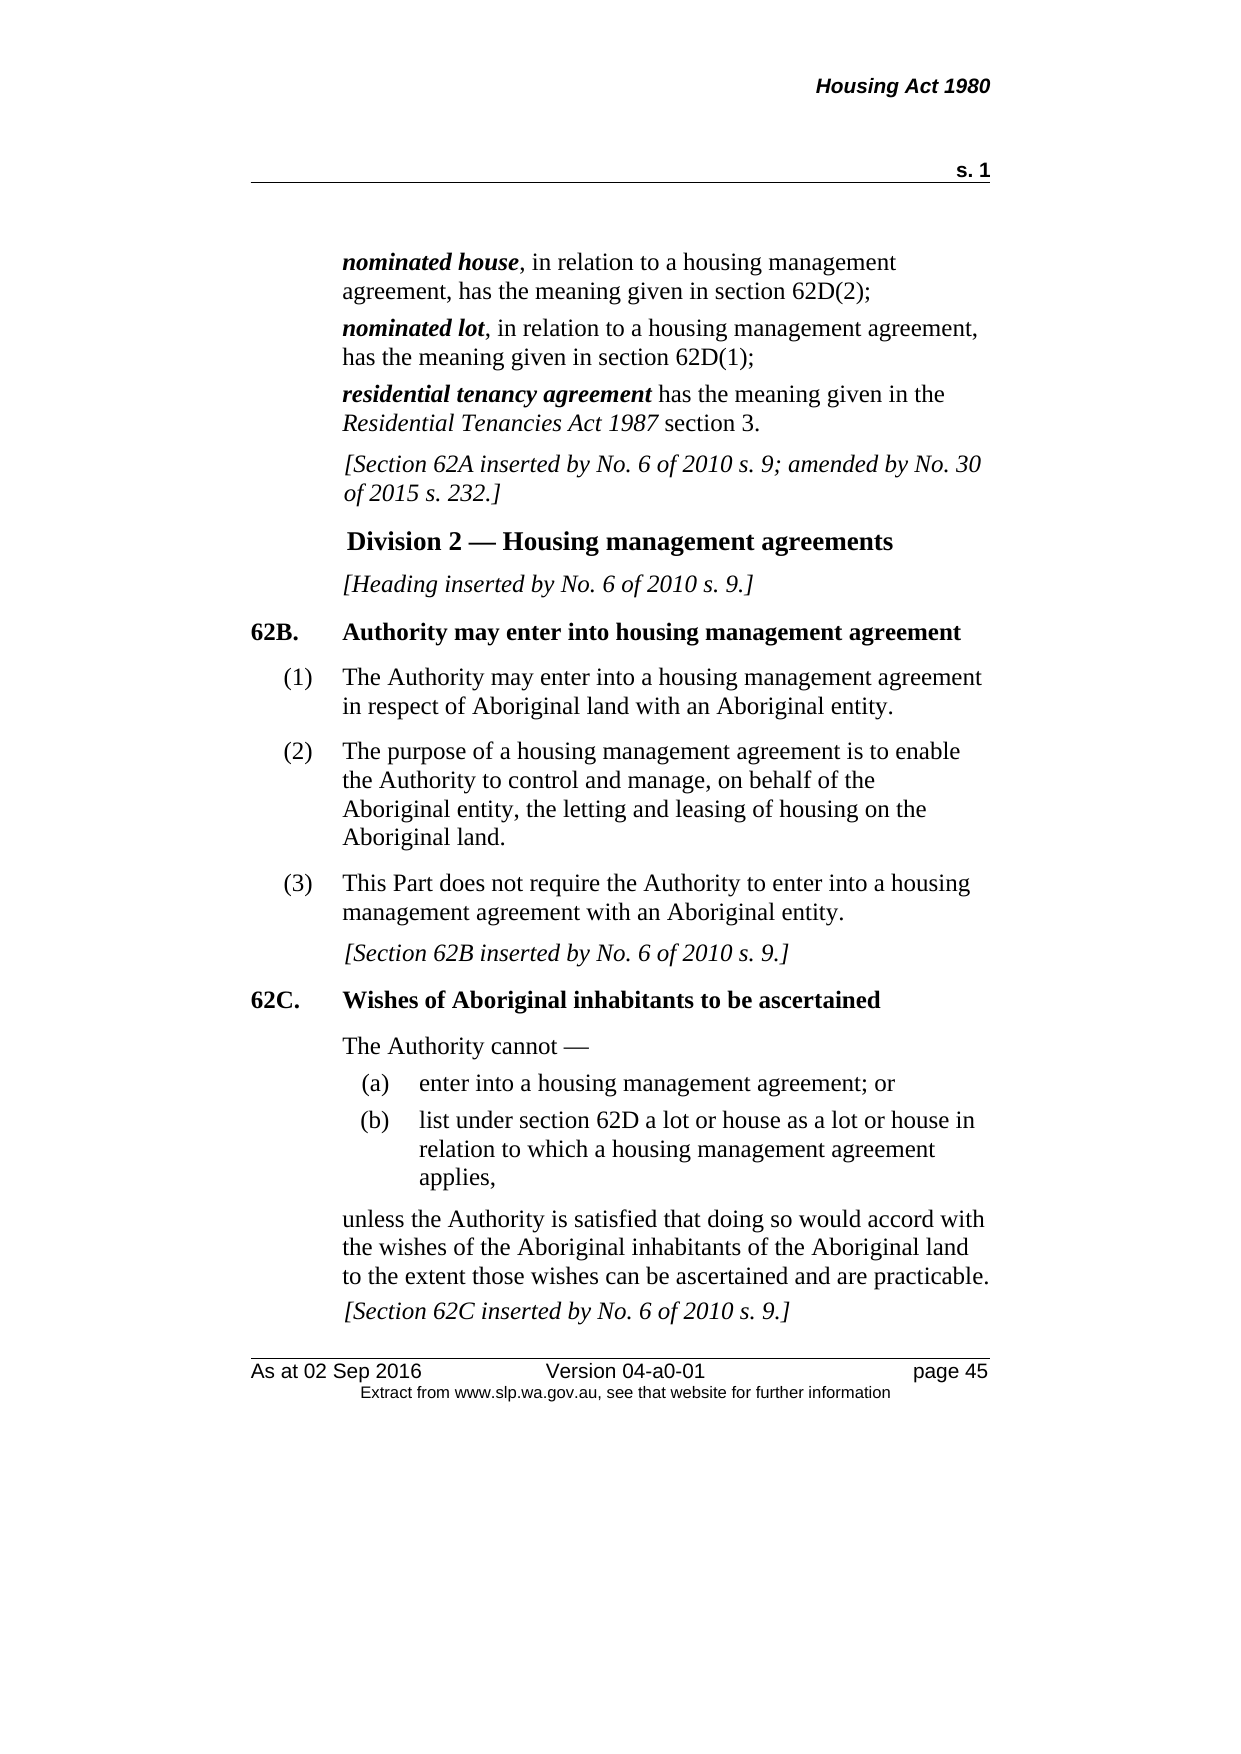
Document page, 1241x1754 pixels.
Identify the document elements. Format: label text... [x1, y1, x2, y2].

text (3) This Part does not require the Authority to enter into a housing management agreement with an Aboriginal entity. [251, 868, 990, 925]
subtitle 62B. Authority may enter into housing management agreement [251, 617, 990, 645]
text The Authority cannot — [251, 1031, 990, 1059]
text nominated house, in relation to a housing management agreement, has the meaning given in section 62D(2); [251, 247, 990, 305]
subtitle [Heading inserted by No. 6 of 2010 s. 9.] [251, 569, 990, 598]
text (2) The purpose of a housing management agreement is to enable the Authority to control and manage, on behalf of the Aboriginal entity, the letting and leasing of housing on the Aboriginal land. [251, 736, 990, 851]
text [Section 62B inserted by No. 6 of 2010 s. 9.] [251, 938, 990, 967]
text (1) The Authority may enter into a housing management agreement in respect of Aboriginal land with an Aboriginal entity. [251, 662, 990, 719]
text unless the Authority is satisfied that doing so would accord with the wishes of the Aboriginal inhabitants of the Aboriginal land to the extent those wishes can be ascertained and are practicable. [251, 1204, 990, 1290]
text (a) enter into a housing management agreement; or [251, 1068, 990, 1097]
subtitle 62C. Wishes of Aboriginal inhabitants to be ascertained [251, 985, 990, 1014]
text nominated lot, in relation to a housing management agreement, has the meaning given in section 62D(1); [251, 313, 990, 371]
text [Section 62C inserted by No. 6 of 2010 s. 9.] [251, 1296, 990, 1325]
text residential tenancy agreement has the meaning given in the Residential Tenancies Act 1987 section 3. [251, 379, 990, 437]
text [Section 62A inserted by No. 6 of 2010 s. 9; amended by No. 30 of 2015 s. 232.] [251, 449, 990, 507]
text (b) list under section 62D a lot or house as a lot or house in relation to which a housing management agreement applies, [251, 1105, 990, 1191]
subtitle Division 2 — Housing management agreements [251, 525, 990, 557]
